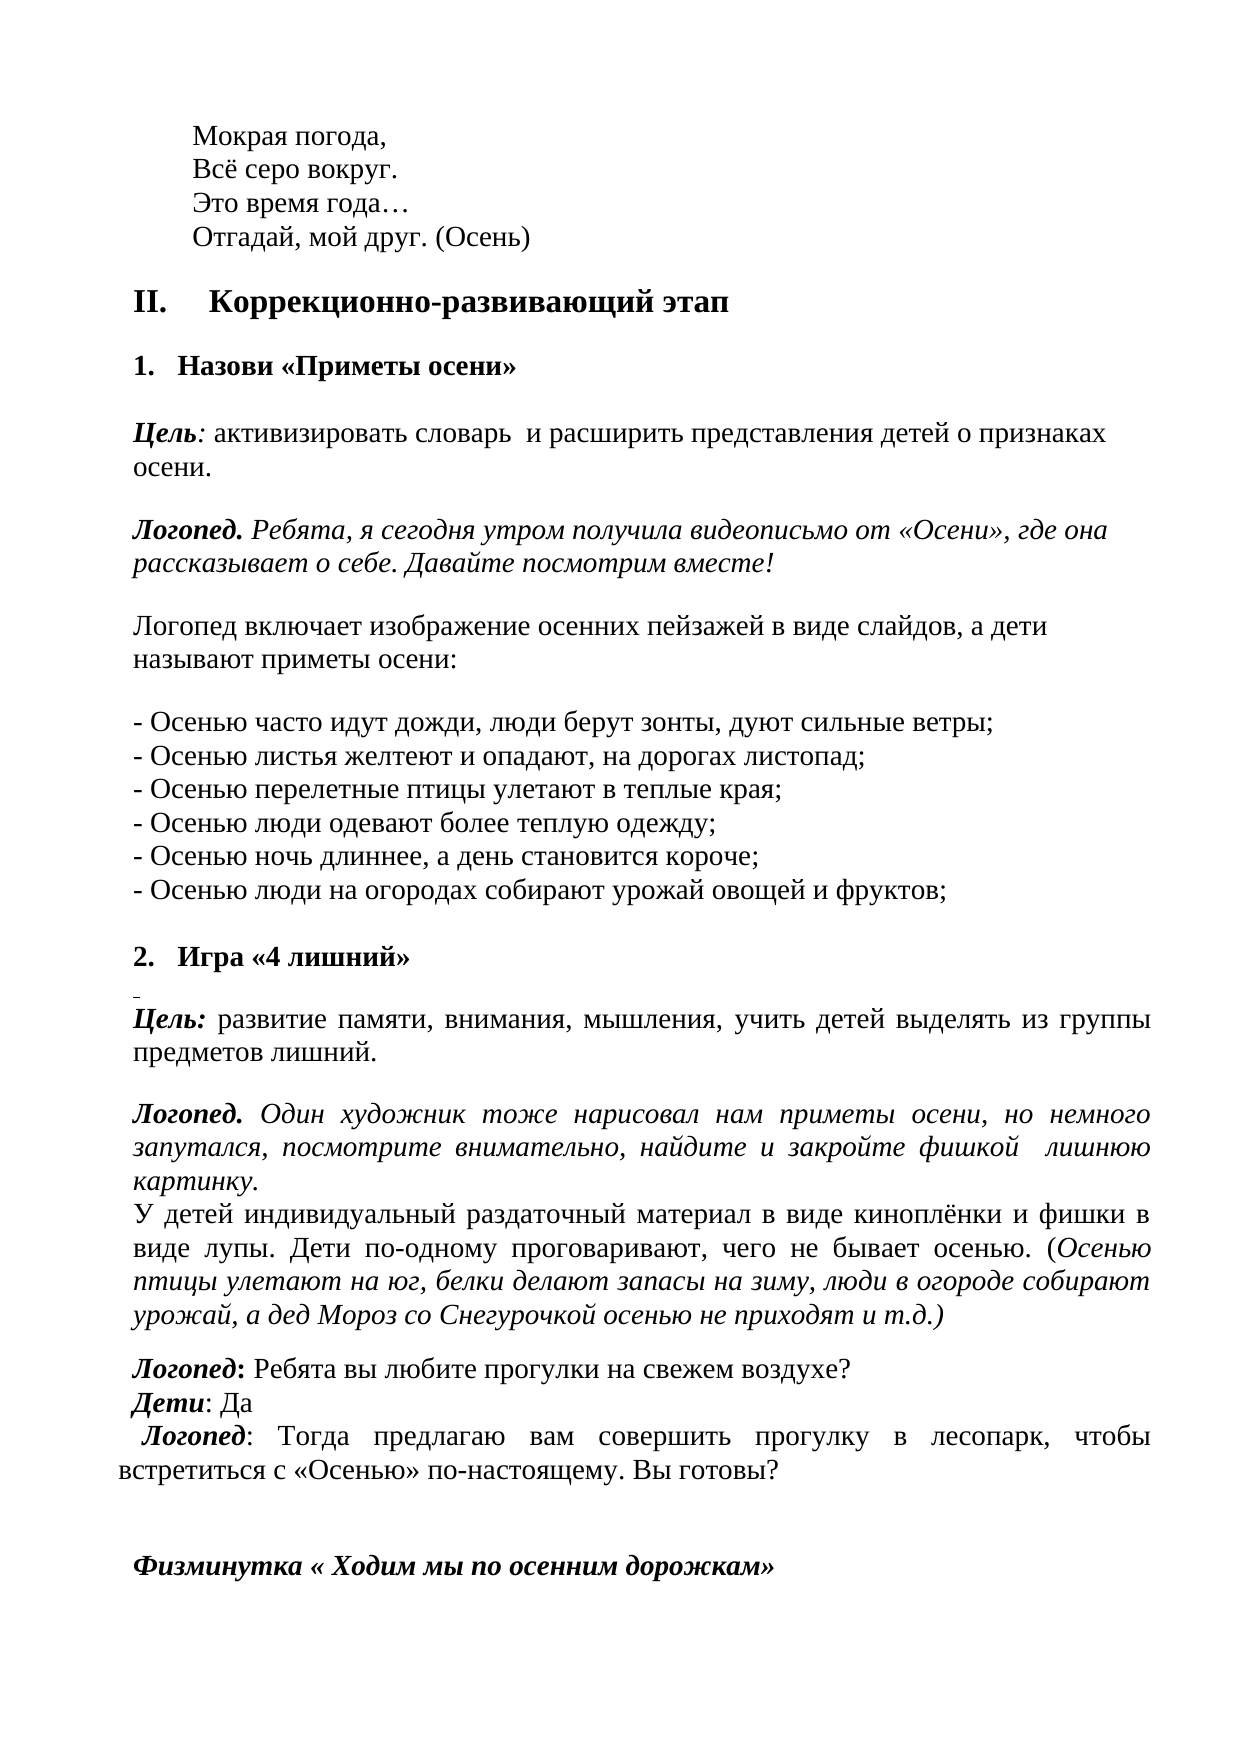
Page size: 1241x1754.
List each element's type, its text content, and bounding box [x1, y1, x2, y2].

text - Осенью часто идут дожди, люди берут зонты, дуют сильные ветры; [133, 704, 1152, 738]
text Логопед: Тогда предлагаю вам совершить прогулку в лесопарк, чтобы встретиться с «Осенью» по-настоящему. Вы готовы? [118, 1418, 1152, 1486]
text II. Коррекционно-развивающий этап [133, 281, 1152, 320]
text - Осенью люди на огородах собирают урожай овощей и фруктов; [133, 872, 1152, 906]
text Цель: активизировать словарь и расширить представления детей о признаках осени. [133, 416, 1152, 483]
list Игра «4 лишний» [133, 939, 1152, 973]
list У детей индивидуальный раздаточный материал в виде киноплёнки и фишки в виде лупы. Дети по-одному проговаривают, чего не бывает осенью. (Осенью птицы улетают на юг, белки делают запасы на зиму, люди в огороде собирают урожай, а дед Мороз со Снегурочкой осенью не приходят и т.д.) [133, 1196, 1152, 1331]
text Логопед. Ребята, я сегодня утром получила видеописьмо от «Осени», где она рассказывает о себе. Давайте посмотрим вместе! [133, 512, 1152, 579]
text Дети: Да [118, 1385, 1152, 1418]
list Логопед. Один художник тоже нарисовал нам приметы осени, но немного запутался, посмотрите внимательно, найдите и закройте фишкой лишнюю картинку. [133, 1096, 1152, 1196]
list Цель: развитие памяти, внимания, мышления, учить детей выделять из группы предметов лишний. [133, 1001, 1152, 1068]
text - Осенью люди одевают более теплую одежду; [133, 805, 1152, 838]
text - Осенью листья желтеют и опадают, на дорогах листопад; [133, 738, 1152, 771]
text - Осенью ночь длиннее, а день становится короче; [133, 838, 1152, 872]
text Логопед включает изображение осенних пейзажей в виде слайдов, а дети называют приметы осени: [133, 608, 1152, 675]
text Логопед: Ребята вы любите прогулки на свежем воздухе? [118, 1351, 1152, 1385]
text - Осенью перелетные птицы улетают в теплые края; [133, 771, 1152, 805]
list Назови «Приметы осени» [133, 348, 1152, 382]
text Физминутка « Ходим мы по осенним дорожкам» [133, 1548, 1152, 1582]
text Мокрая погода, Всё серо вокруг. Это время года… Отгадай, мой друг. (Осень) [192, 118, 1152, 252]
